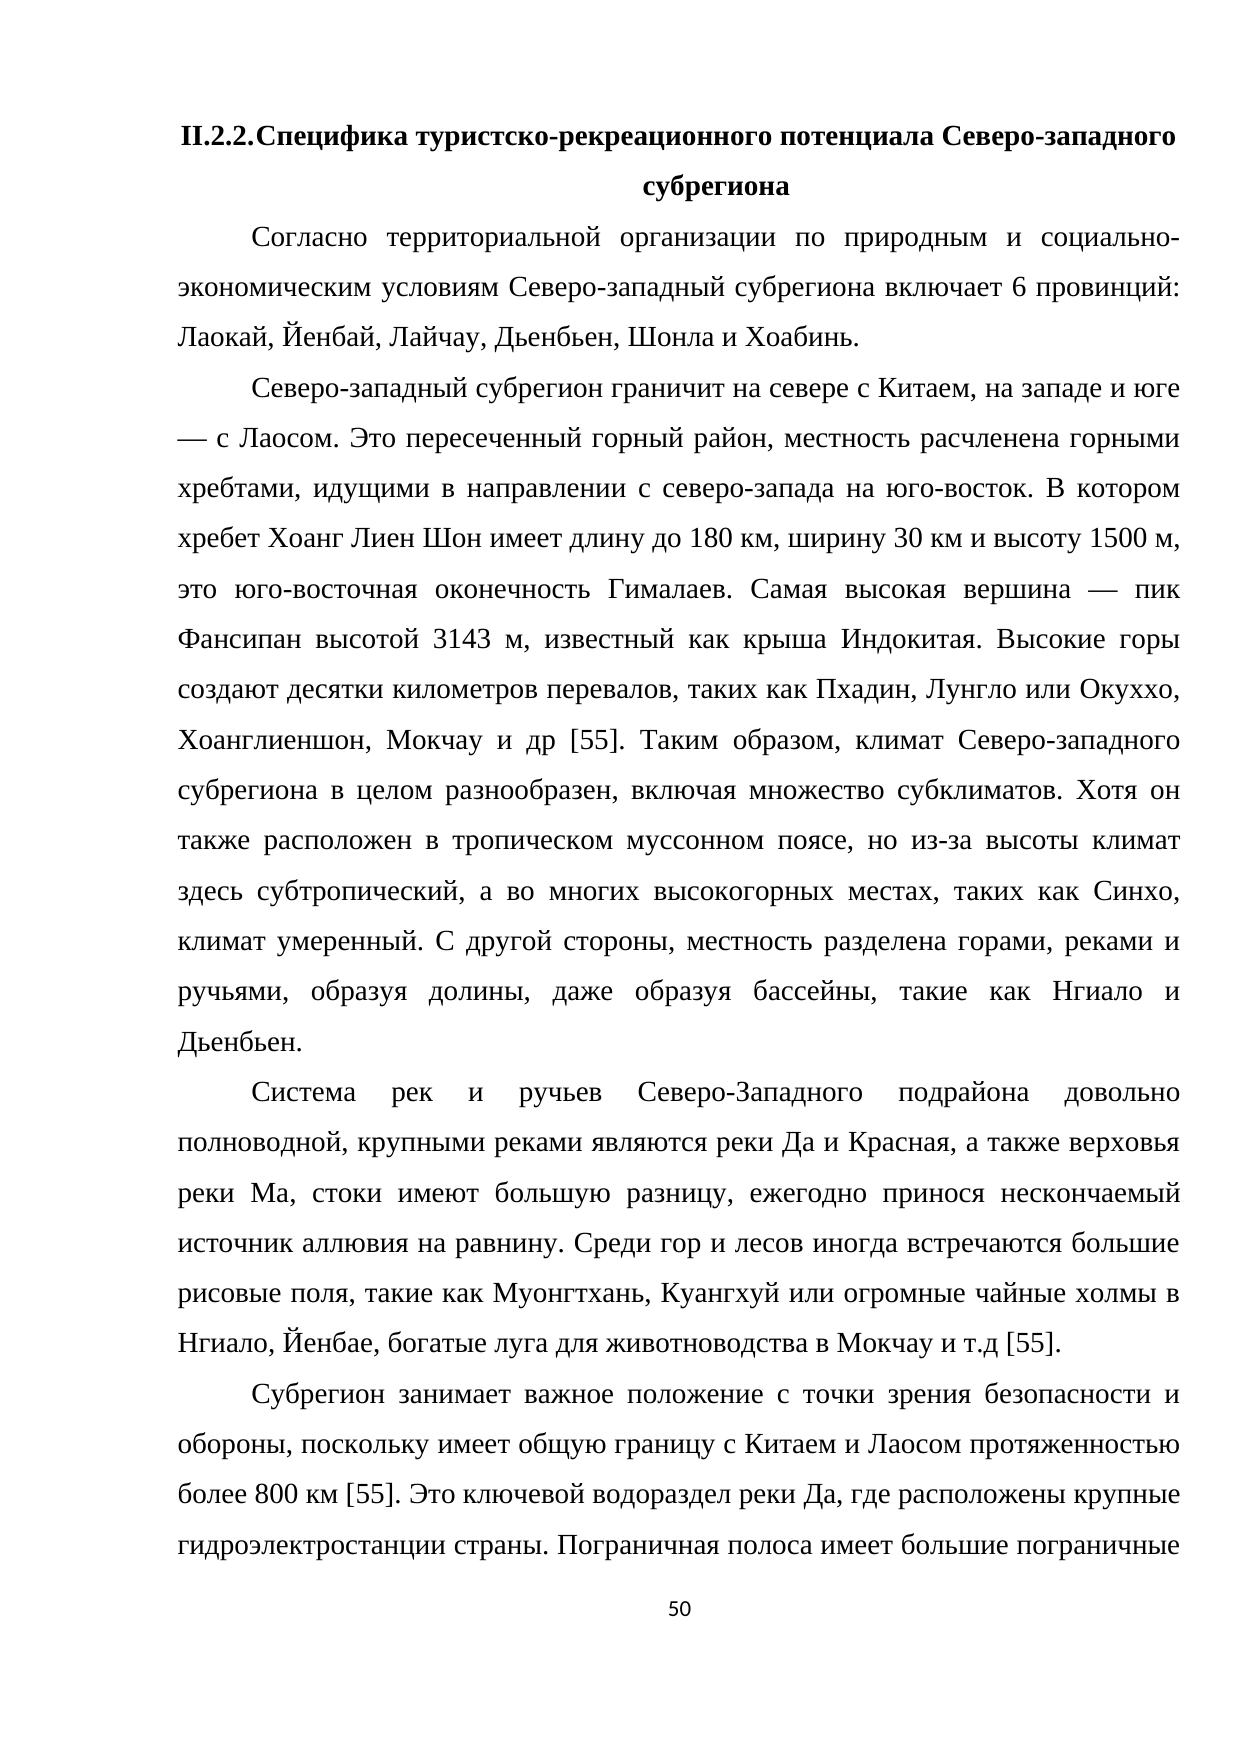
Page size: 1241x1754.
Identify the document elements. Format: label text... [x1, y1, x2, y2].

text Согласно территориальной организации по природным и социально-экономическим условиям Северо-западный субрегиона включает 6 провинций: Лаокай, Йенбай, Лайчау, Дьенбьен, Шонла и Хоабинь. [177, 219, 1181, 353]
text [177, 1376, 1181, 1560]
text Система рек и ручьев Северо-Западного подрайона довольно полноводной, крупными реками являются реки Да и Красная, а также верховья реки Ма, стоки имеют большую разницу, ежегодно принося нескончаемый источник аллювия на равнину. Среди гор и лесов иногда встречаются большие рисовые поля, такие как Муонгтхань, Куангхуй или огромные чайные холмы в Нгиало, Йенбае, богатые луга для животноводства в Мокчау и т.д [55]. [177, 1074, 1181, 1359]
list Специфика туристско-рекреационного потенциала Северо-западного субрегиона [176, 118, 1181, 202]
text Северо-западный субрегион граничит на севере с Китаем, на западе и юге — с Лаосом. Это пересеченный горный район, местность расчленена горными хребтами, идущими в направлении с северо-запада на юго-восток. В котором хребет Хоанг Лиен Шон имеет длину до 180 км, ширину 30 км и высоту 1500 м, это юго-восточная оконечность Гималаев. Самая высокая вершина — пик Фансипан высотой 3143 м, известный как крыша Индокитая. Высокие горы создают десятки километров перевалов, таких как Пхадин, Лунгло или Окуххо, Хоанглиеншон, Мокчау и др [55]. Таким образом, климат Северо-западного субрегиона в целом разнообразен, включая множество субклиматов. Хотя он также расположен в тропическом муссонном поясе, но из-за высоты климат здесь субтропический, а во многих высокогорных местах, таких как Синхо, климат умеренный. С другой стороны, местность разделена горами, реками и ручьями, образуя долины, даже образуя бассейны, такие как Нгиало и Дьенбьен. [177, 370, 1181, 1057]
